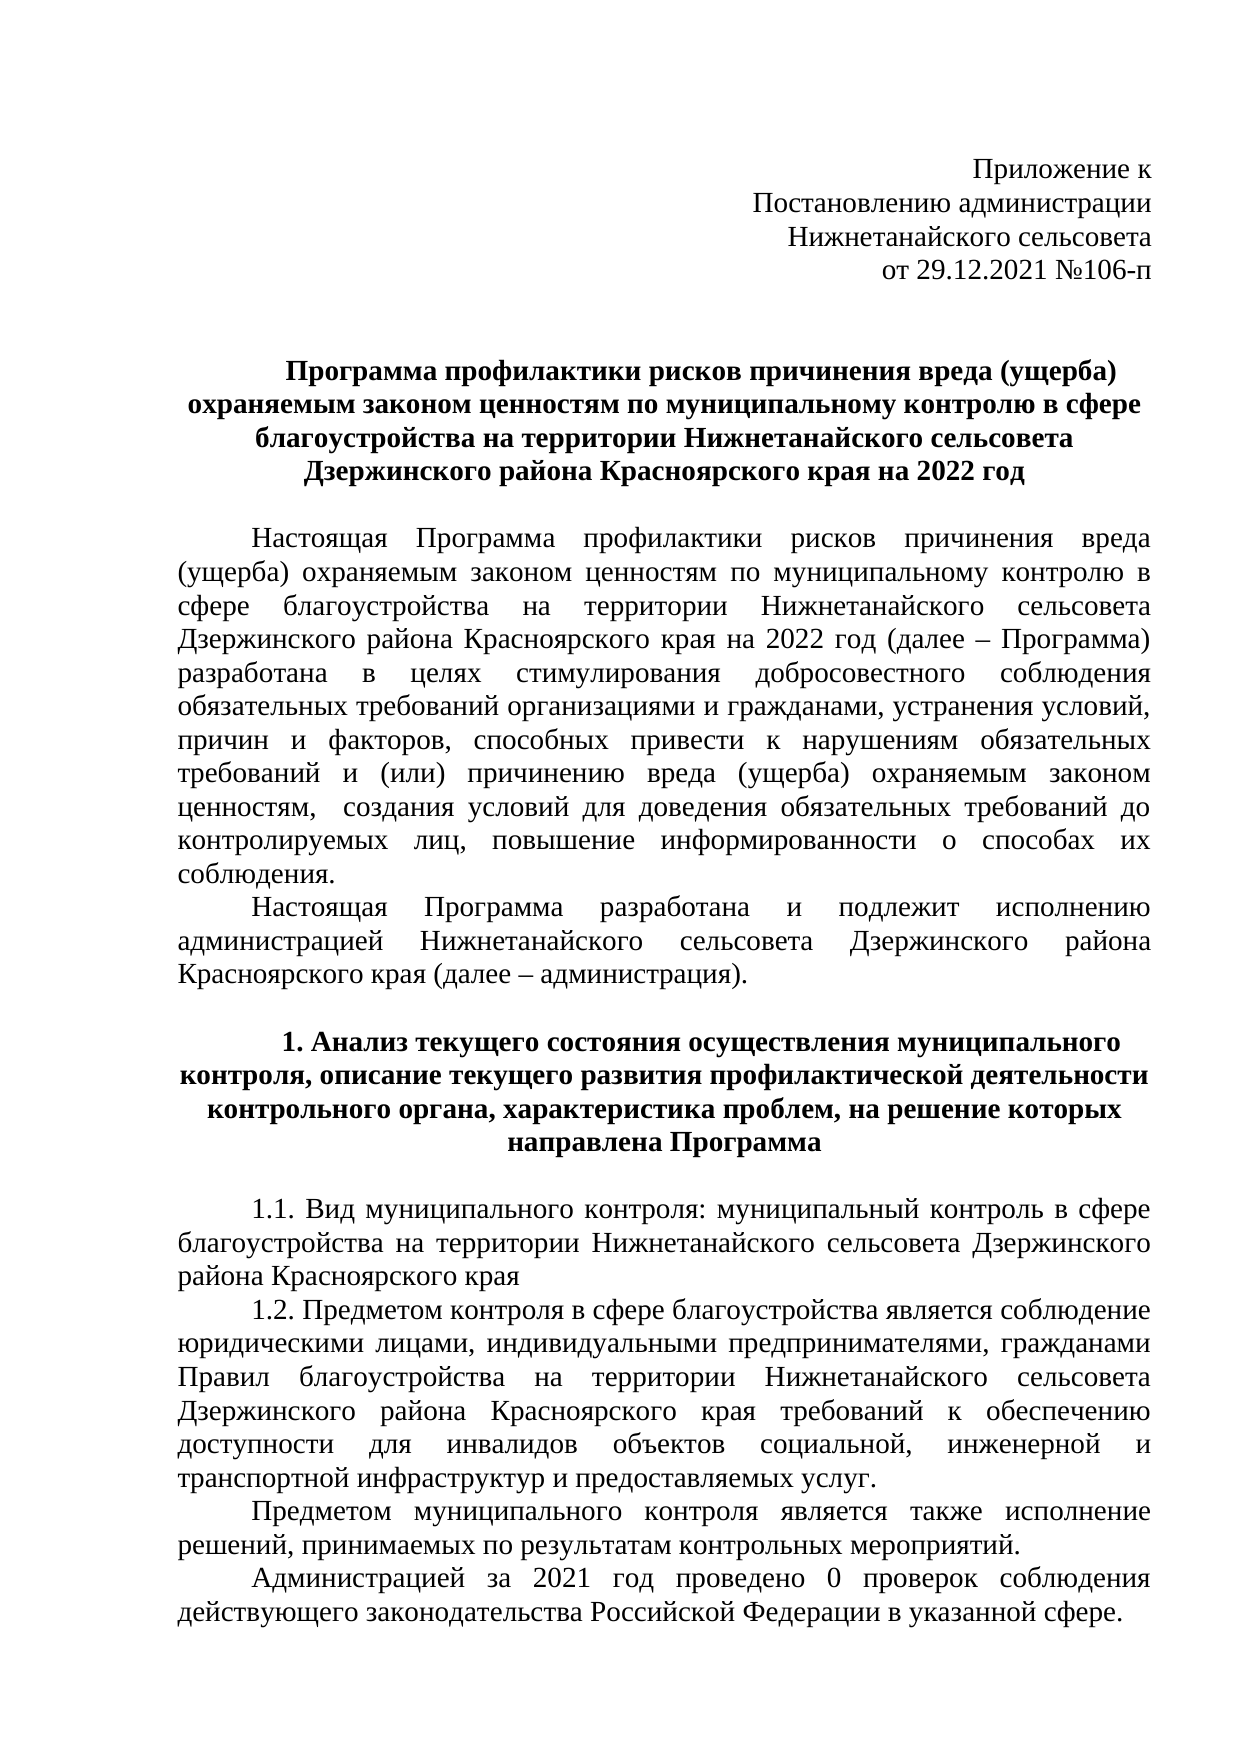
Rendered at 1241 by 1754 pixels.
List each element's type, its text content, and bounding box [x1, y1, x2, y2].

text Настоящая Программа профилактики рисков причинения вреда (ущерба) охраняемым законом ценностям по муниципальному контролю в сфере благоустройства на территории Нижнетанайского сельсовета Дзержинского района Красноярского края на 2022 год (далее – Программа) разработана в целях стимулирования добросовестного соблюдения обязательных требований организациями и гражданами, устранения условий, причин и факторов, способных привести к нарушениям обязательных требований и (или) причинению вреда (ущерба) охраняемым законом ценностям, создания условий для доведения обязательных требований до контролируемых лиц, повышение информированности о способах их соблюдения. [177, 521, 1152, 889]
text Предметом муниципального контроля является также исполнение решений, принимаемых по результатам контрольных мероприятий. [177, 1493, 1152, 1560]
text Нижнетанайского сельсовета [177, 219, 1152, 252]
text 1.2. Предметом контроля в сфере благоустройства является соблюдение юридическими лицами, индивидуальными предпринимателями, гражданами Правил благоустройства на территории Нижнетанайского сельсовета Дзержинского района Красноярского края требований к обеспечению доступности для инвалидов объектов социальной, инженерной и транспортной инфраструктур и предоставляемых услуг. [177, 1292, 1152, 1493]
text 1. Анализ текущего состояния осуществления муниципального контроля, описание текущего развития профилактической деятельности контрольного органа, характеристика проблем, на решение которых направлена Программа [177, 1024, 1152, 1158]
text 1.1. Вид муниципального контроля: муниципальный контроль в сфере благоустройства на территории Нижнетанайского сельсовета Дзержинского района Красноярского края [177, 1191, 1152, 1292]
text Постановлению администрации [177, 185, 1152, 219]
text от 29.12.2021 №106-п [177, 252, 1152, 286]
text Приложение к [177, 152, 1152, 185]
text Настоящая Программа разработана и подлежит исполнению администрацией Нижнетанайского сельсовета Дзержинского района Красноярского края (далее – администрация). [177, 889, 1152, 990]
text Администрацией за 2021 год проведено 0 проверок соблюдения действующего законодательства Российской Федерации в указанной сфере. [177, 1560, 1152, 1627]
text Программа профилактики рисков причинения вреда (ущерба) охраняемым законом ценностям по муниципальному контролю в сфере благоустройства на территории Нижнетанайского сельсовета Дзержинского района Красноярского края на 2022 год [177, 353, 1152, 487]
